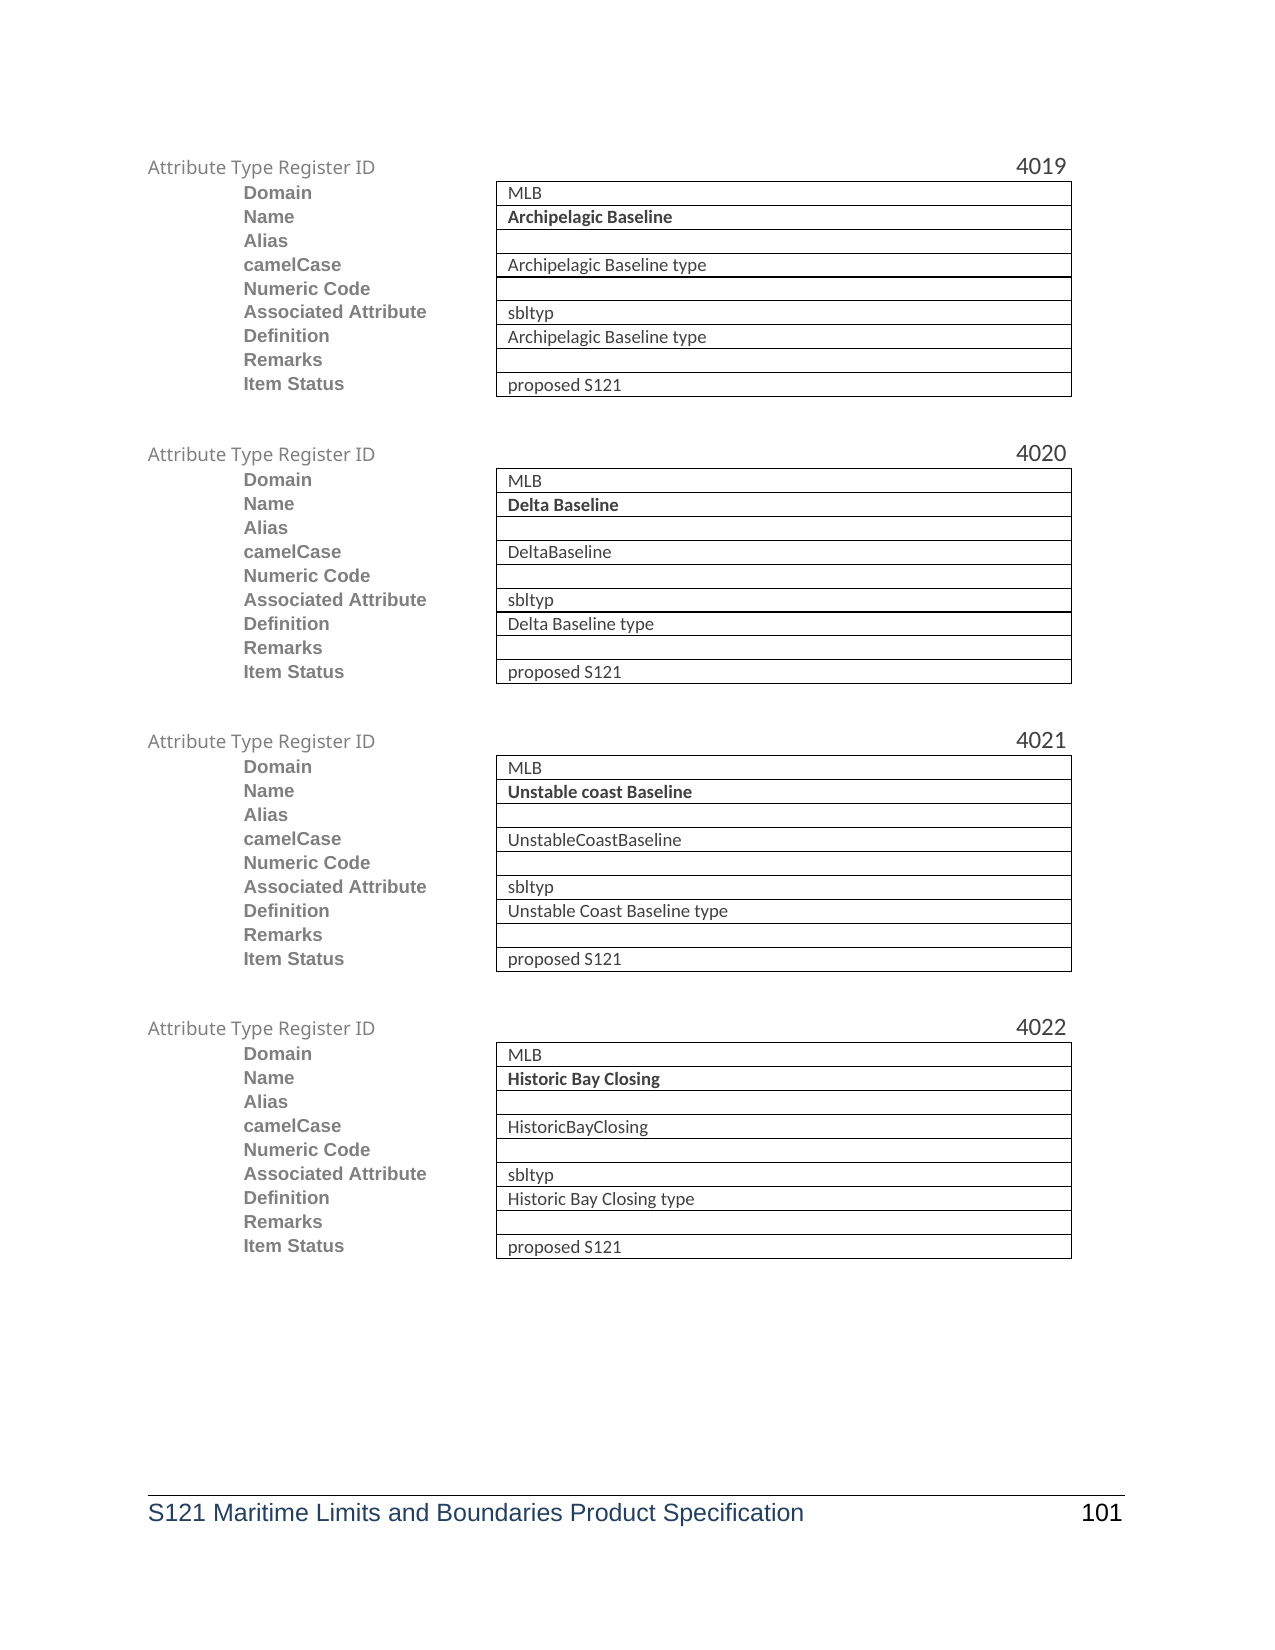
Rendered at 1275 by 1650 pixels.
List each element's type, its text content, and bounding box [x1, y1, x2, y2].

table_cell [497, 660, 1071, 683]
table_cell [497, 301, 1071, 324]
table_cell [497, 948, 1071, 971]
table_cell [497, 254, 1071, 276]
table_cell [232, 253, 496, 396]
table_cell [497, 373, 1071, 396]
text Attribute Type Register ID 4020 [148, 437, 1125, 468]
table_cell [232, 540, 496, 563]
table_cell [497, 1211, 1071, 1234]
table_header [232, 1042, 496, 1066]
text Attribute Type Register ID 4022 [148, 1012, 1125, 1042]
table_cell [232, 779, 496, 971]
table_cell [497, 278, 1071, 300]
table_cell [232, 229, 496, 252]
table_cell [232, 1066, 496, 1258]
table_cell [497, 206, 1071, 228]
text Attribute Type Register ID 4019 [148, 150, 1125, 181]
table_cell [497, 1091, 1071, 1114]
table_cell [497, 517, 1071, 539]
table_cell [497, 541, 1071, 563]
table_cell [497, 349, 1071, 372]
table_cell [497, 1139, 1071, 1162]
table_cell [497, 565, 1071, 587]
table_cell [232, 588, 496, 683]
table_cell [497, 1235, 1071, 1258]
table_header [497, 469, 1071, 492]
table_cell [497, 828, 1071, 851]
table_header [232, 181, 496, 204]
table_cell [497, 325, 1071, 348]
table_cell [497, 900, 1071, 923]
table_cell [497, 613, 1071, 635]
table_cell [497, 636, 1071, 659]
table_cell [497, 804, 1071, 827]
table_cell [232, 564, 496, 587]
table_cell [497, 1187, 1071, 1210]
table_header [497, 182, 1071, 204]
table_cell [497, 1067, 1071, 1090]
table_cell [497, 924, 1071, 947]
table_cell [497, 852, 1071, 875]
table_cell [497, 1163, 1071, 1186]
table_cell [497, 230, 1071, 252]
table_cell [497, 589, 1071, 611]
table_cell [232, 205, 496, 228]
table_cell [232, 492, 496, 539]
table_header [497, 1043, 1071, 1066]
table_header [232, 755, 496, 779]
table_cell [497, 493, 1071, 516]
text Attribute Type Register ID 4021 [148, 724, 1125, 755]
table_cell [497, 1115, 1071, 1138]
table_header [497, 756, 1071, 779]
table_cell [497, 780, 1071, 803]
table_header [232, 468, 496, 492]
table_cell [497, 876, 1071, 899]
